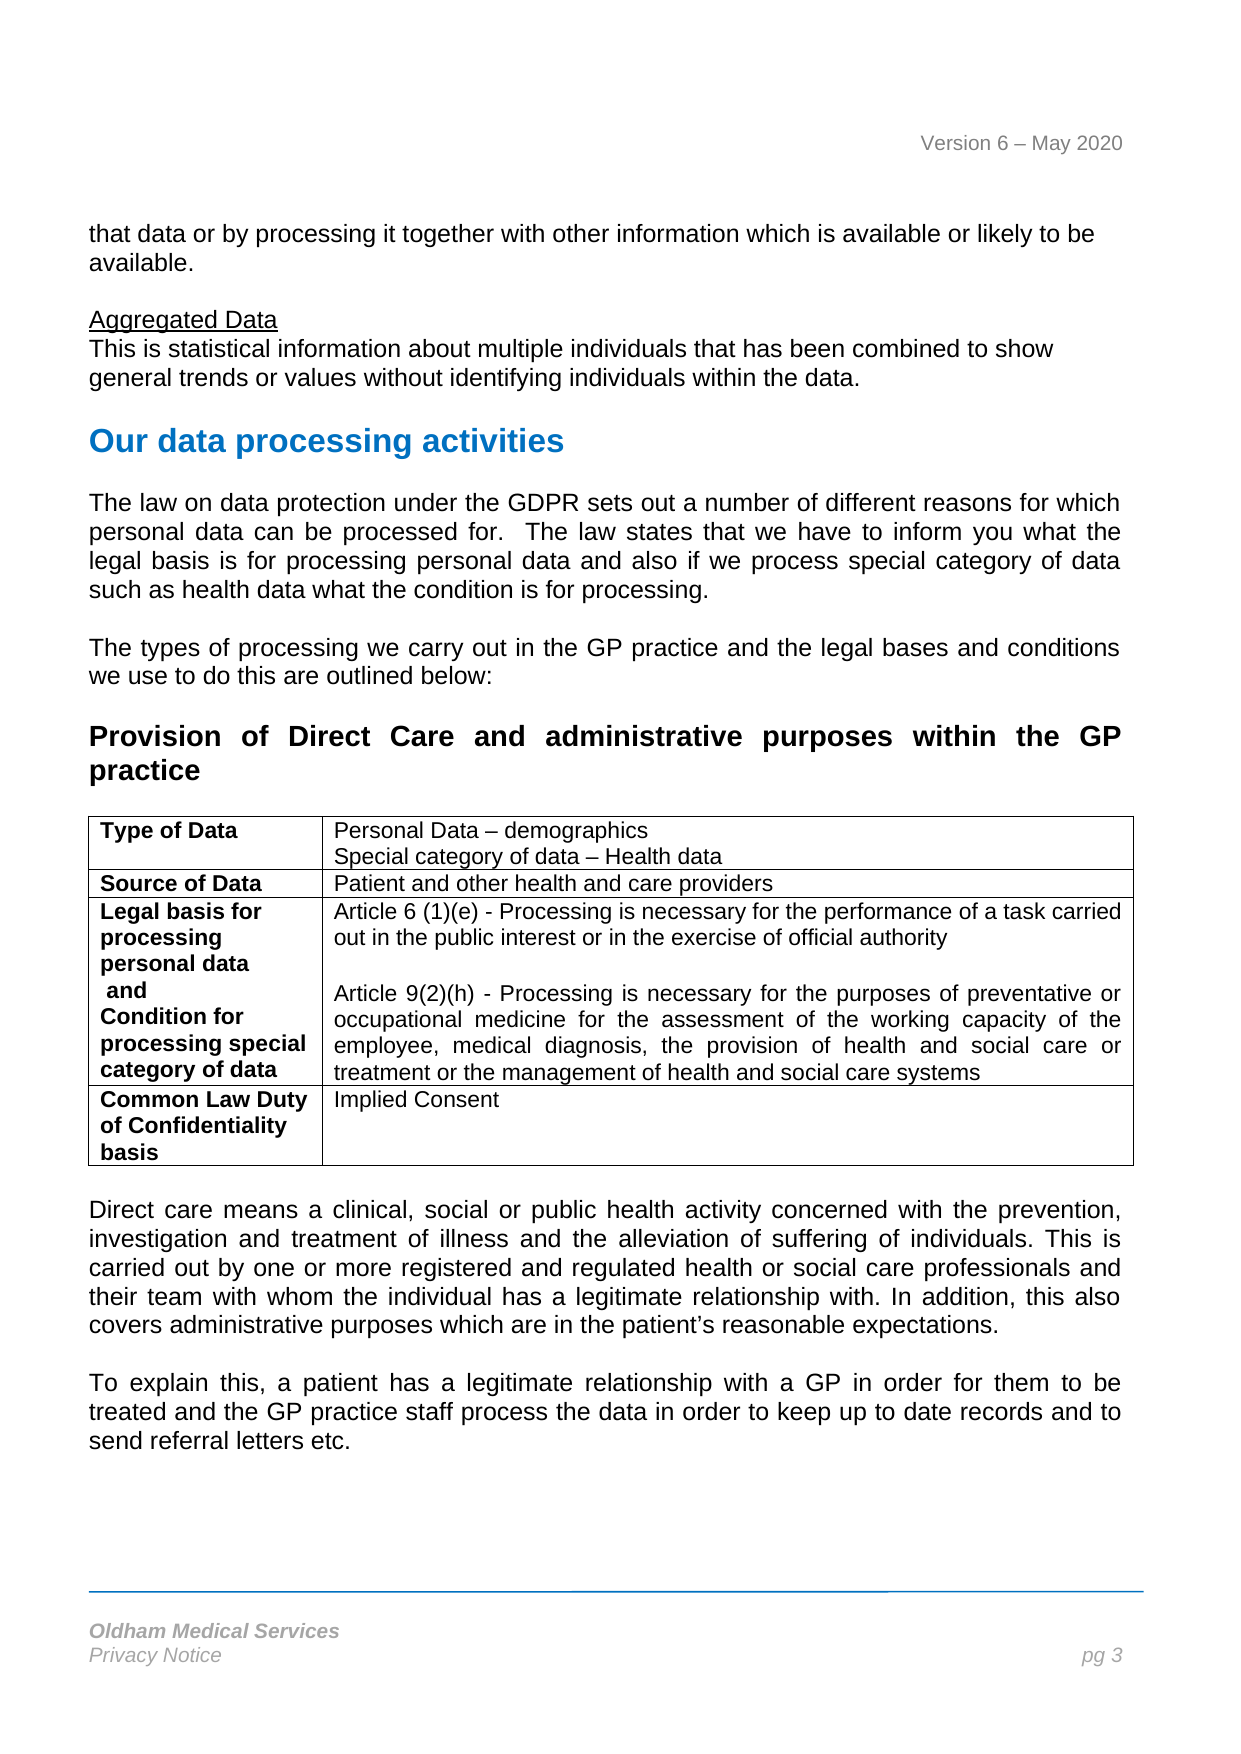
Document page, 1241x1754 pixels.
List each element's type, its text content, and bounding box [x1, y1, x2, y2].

table_cell Legal basis for processing personal data and Condition for processing special category of data [89, 898, 322, 1085]
table_cell Source of Data [89, 870, 322, 897]
table_header Personal Data – demographics Special category of data – Health data [323, 817, 1133, 869]
table_cell Common Law Duty of Confidentiality basis [89, 1086, 322, 1165]
text Direct care means a clinical, social or public health activity concerned with the prevention, investigation and treatment of illness and the alleviation of suffering of individuals. This is carried out by one or more registered and regulated health or social care professionals and their team with whom the individual has a legitimate relationship with. In addition, this also covers administrative purposes which are in the patient’s reasonable expectations. [89, 1195, 1123, 1339]
table_cell Patient and other health and care providers [323, 870, 1133, 897]
text The types of processing we carry out in the GP practice and the legal bases and conditions we use to do this are outlined below: [89, 633, 1123, 690]
text Aggregated Data This is statistical information about multiple individuals that has been combined to show general trends or values without identifying individuals within the data. [89, 305, 1123, 392]
text To explain this, a patient has a legitimate relationship with a GP in order for them to be treated and the GP practice staff process the data in order to keep up to date records and to send referral letters etc. [89, 1368, 1123, 1454]
text Our data processing activities [89, 421, 1123, 459]
table_cell Implied Consent [323, 1086, 1133, 1165]
table_cell Article 6 (1)(e) - Processing is necessary for the performance of a task carried out in the public interest or in the exercise of official authority Article 9(2)(h) - Processing is necessary for the purposes of preventative or occupational medicine for the assessment of the working capacity of the employee, medical diagnosis, the provision of health and social care or treatment or the management of health and social care systems [323, 898, 1133, 1085]
table_header Type of Data [89, 817, 322, 869]
text The law on data protection under the GDPR sets out a number of different reasons for which personal data can be processed for. The law states that we have to inform you what the legal basis is for processing personal data and also if we process special category of data such as health data what the condition is for processing. [89, 488, 1123, 603]
text Provision of Direct Care and administrative purposes within the GP practice [89, 719, 1123, 786]
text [89, 219, 1123, 276]
